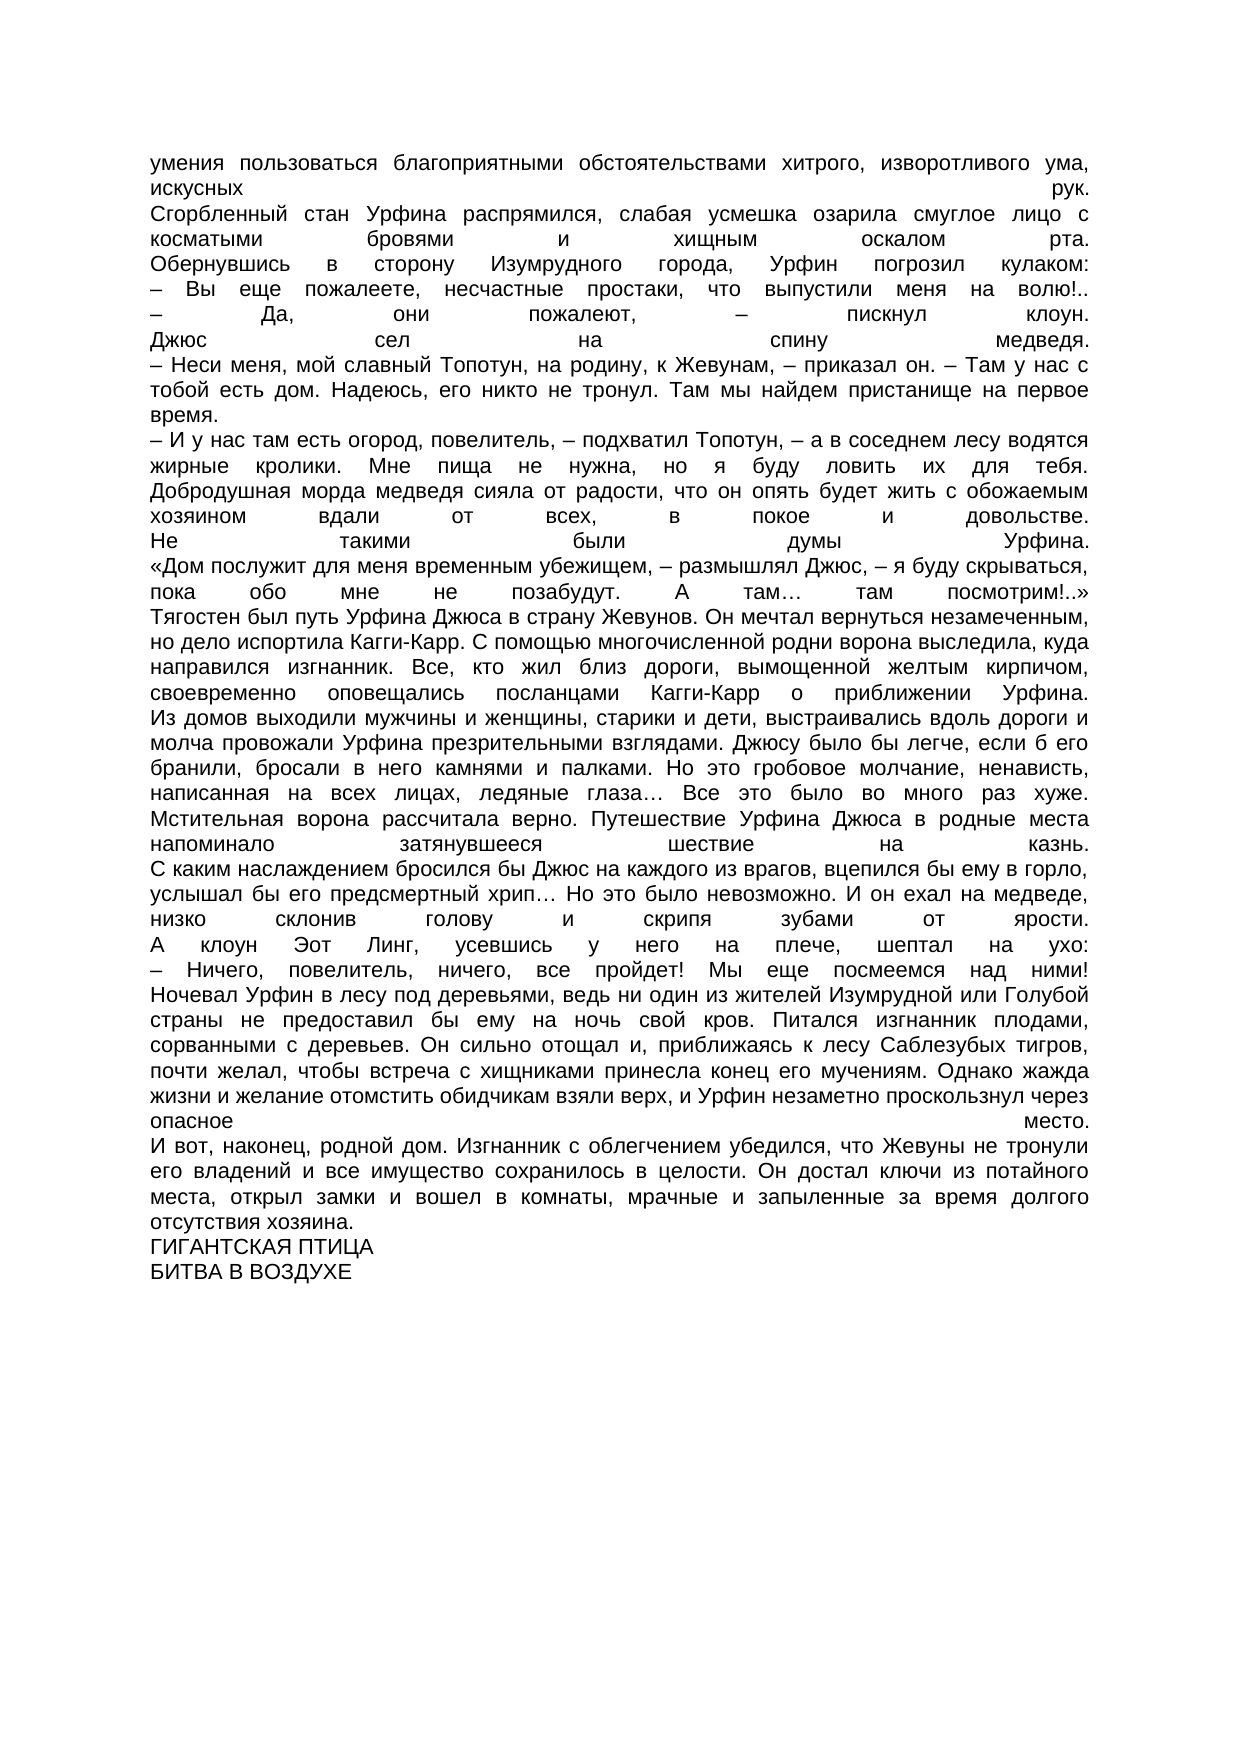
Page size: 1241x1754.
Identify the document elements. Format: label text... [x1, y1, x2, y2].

text БИТВА В ВОЗДУХЕ [150, 1259, 1090, 1284]
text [150, 150, 1090, 1234]
